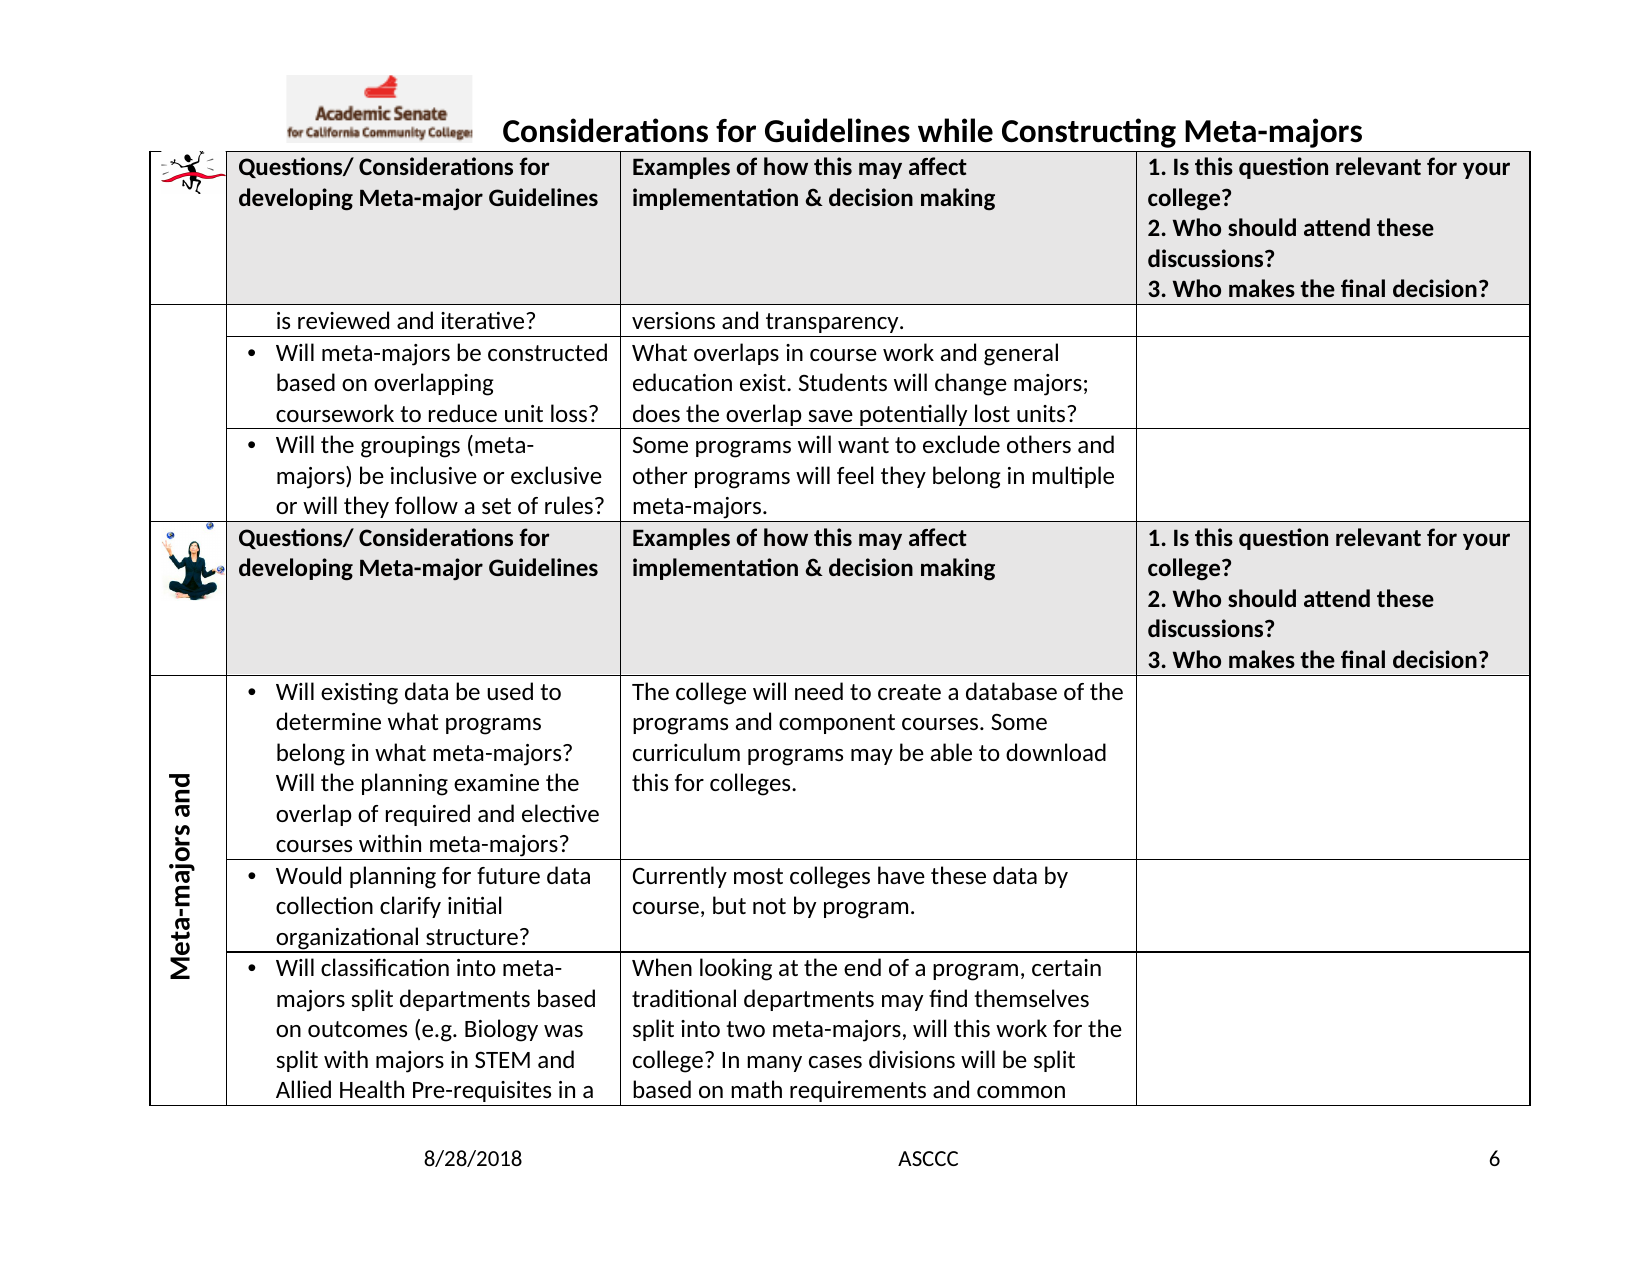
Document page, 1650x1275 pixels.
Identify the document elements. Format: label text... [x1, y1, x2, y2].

table_cell The college will need to create a database of the programs and component courses. Some curriculum programs may be able to download this for colleges. [621, 676, 1136, 859]
table_cell [1137, 860, 1529, 951]
table_cell Will existing data be used to determine what programs belong in what meta-majors? Will the planning examine the overlap of required and elective courses within meta-majors? [227, 676, 620, 859]
table_header 1. Is this question relevant for your college? 2. Who should attend these discussions? 3. Who makes the final decision? [1137, 152, 1529, 304]
picture [161, 522, 226, 601]
picture [161, 151, 226, 194]
table_cell What is the cycle or calendar to assure meta-major construction is reviewed and iterative? [227, 305, 620, 336]
table_header Examples of how this may affect implementation & decision making [621, 152, 1136, 304]
table_cell Will the groupings (meta-majors) be inclusive or exclusive or will they follow a set of rules? [227, 429, 620, 521]
table_header [151, 152, 226, 304]
table_cell Meta-majors and Manageability [151, 676, 226, 1105]
table_header Questions/ Considerations for developing Meta-major Guidelines [227, 152, 620, 304]
table_cell Some programs will want to exclude others and other programs will feel they belong in multiple meta-majors. [621, 429, 1136, 521]
table_cell Will meta-majors be constructed based on overlapping coursework to reduce unit loss? [227, 337, 620, 428]
table_cell Examples of how this may affect implementation & decision making [621, 522, 1136, 674]
table_cell [1137, 676, 1529, 859]
table_cell [1137, 429, 1529, 521]
table_cell [1137, 305, 1529, 336]
table_cell [1137, 337, 1529, 428]
table_cell Currently most colleges have these data by course, but not by program. [621, 860, 1136, 951]
table_cell 1. Is this question relevant for your college? 2. Who should attend these discussions? 3. Who makes the final decision? [1137, 522, 1529, 674]
table_cell [1137, 953, 1529, 1105]
table_cell Would planning for future data collection clarify initial organizational structure? [227, 860, 620, 951]
table_cell [151, 522, 226, 674]
table_cell Calendaring review of the decisions make it easier to move forward with drafts or first versions and transparency. [621, 305, 1136, 336]
table_cell Questions/ Considerations for developing Meta-major Guidelines [227, 522, 620, 674]
table_cell What overlaps in course work and general education exist. Students will change majors; does the overlap save potentially lost units? [621, 337, 1136, 428]
